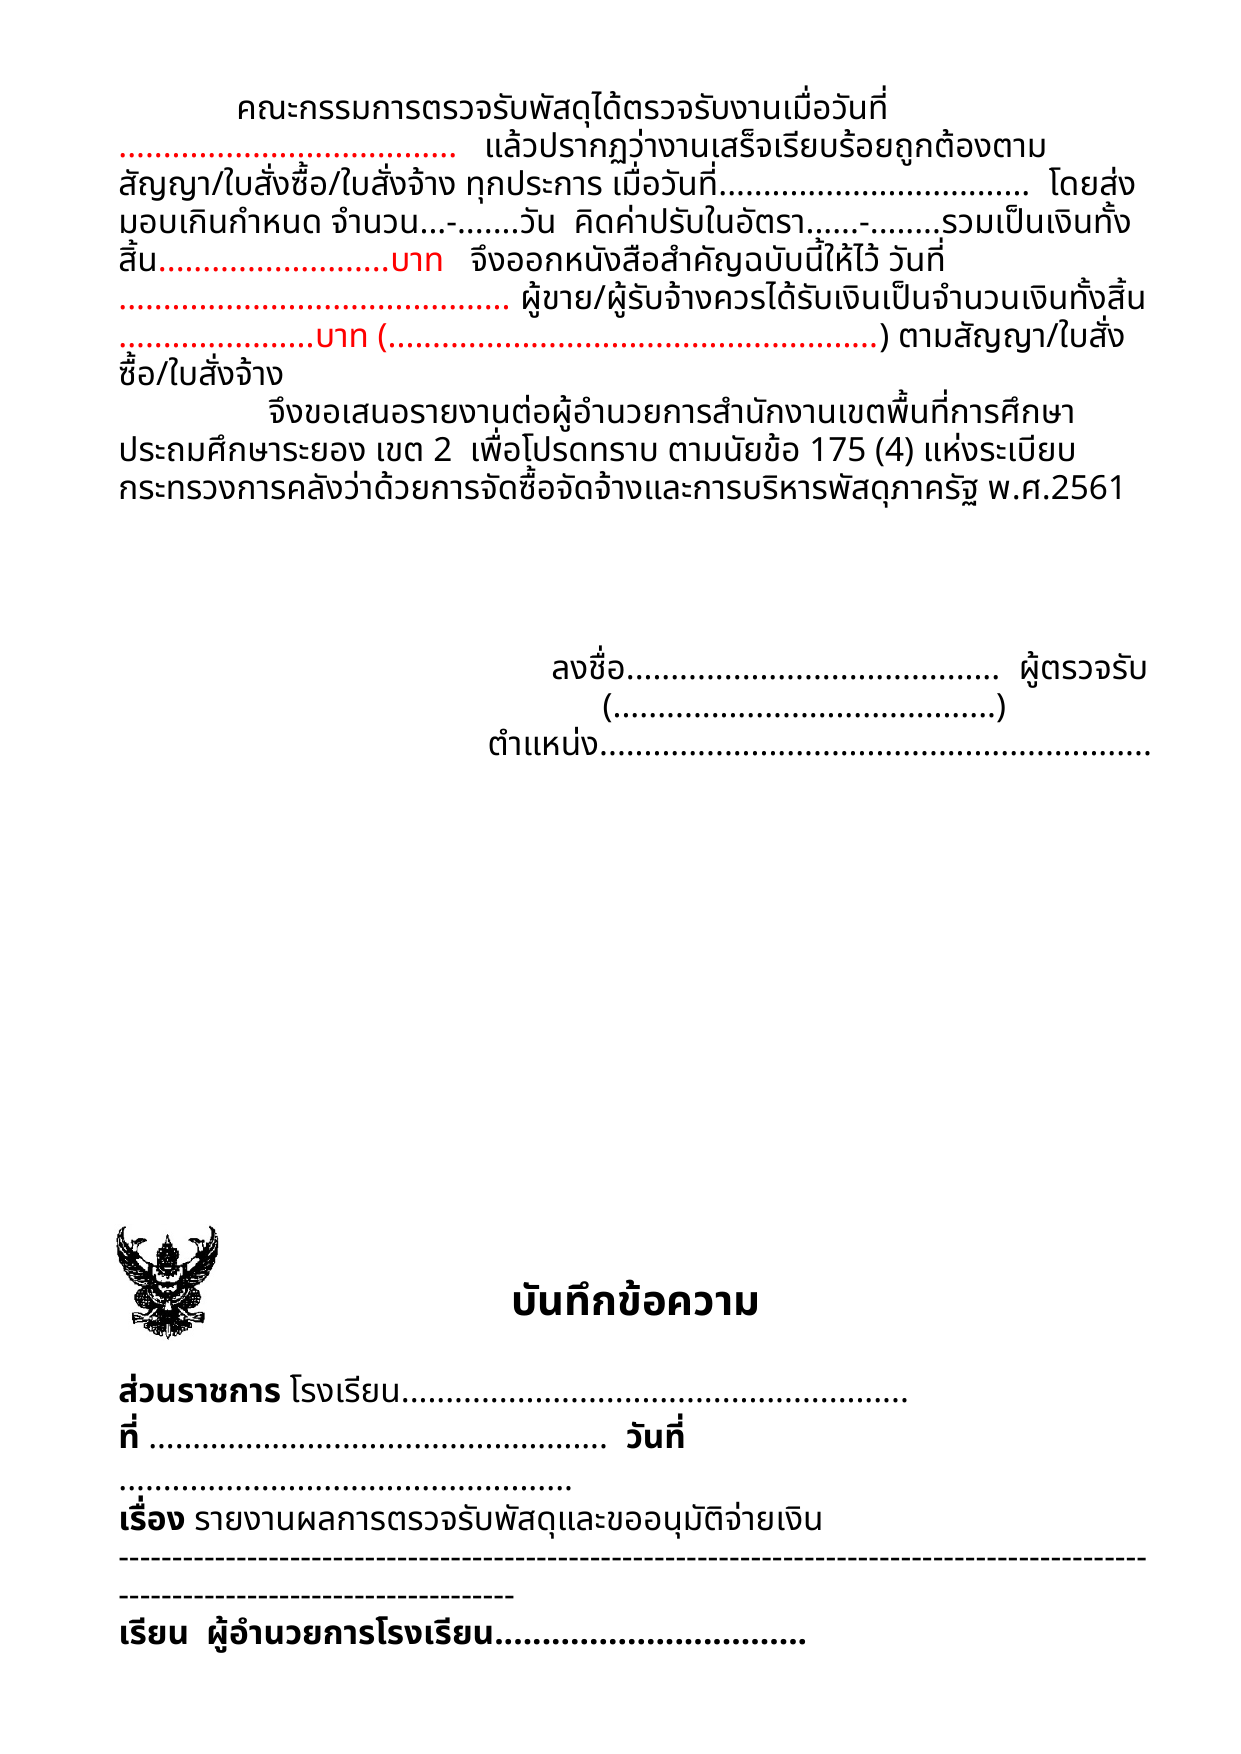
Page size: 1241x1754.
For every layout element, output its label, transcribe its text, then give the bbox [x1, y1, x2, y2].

text เรื่อง รายงานผลการตรวจรับพัสดุและขออนุมัติจ่ายเงิน [118, 1500, 1152, 1538]
text ที่ …………………..................…………. วันที่ ................................................... [118, 1412, 1152, 1500]
text ------------------------------------------------------------------------------------------------------------------------------------- [118, 1538, 1156, 1614]
text บันทึกข้อความ [118, 1285, 1153, 1323]
picture [114, 1224, 219, 1341]
text ตำแหน่ง.............................................................. [118, 725, 1156, 763]
text คณะกรรมการตรวจรับพัสดุได้ตรวจรับงานเมื่อวันที่ ...................................... แล้วปรากฏว่างานเสร็จเรียบร้อยถูกต้องตามสัญญา/ใบสั่งซื้อ/ใบสั่งจ้าง ทุกประการ เมื่อวันที่................................... โดยส่งมอบเกินกำหนด จำนวน...-.......วัน คิดค่าปรับในอัตรา......-........รวมเป็นเงินทั้งสิ้น..........................บาท จึงออกหนังสือสำคัญฉบับนี้ให้ไว้ วันที่ ............................................ ผู้ขาย/ผู้รับจ้างควรได้รับเงินเป็นจำนวนเงินทั้งสิ้น ......................บาท (.......................................................) ตามสัญญา/ใบสั่งซื้อ/ใบสั่งจ้าง [118, 89, 1156, 393]
text (...........................................) [118, 687, 1156, 725]
text จึงขอเสนอรายงานต่อผู้อำนวยการสำนักงานเขตพื้นที่การศึกษาประถมศึกษาระยอง เขต 2 เพื่อโปรดทราบ ตามนัยข้อ 175 (4) แห่งระเบียบกระทรวงการคลังว่าด้วยการจัดซื้อจัดจ้างและการบริหารพัสดุภาครัฐ พ.ศ.2561 [118, 393, 1156, 507]
text เรียน ผู้อำนวยการโรงเรียน................................. [118, 1614, 1152, 1652]
text ลงชื่อ.......................................... ผู้ตรวจรับ [118, 649, 1156, 687]
text ส่วนราชการ โรงเรียน......................................................... [118, 1365, 1152, 1412]
